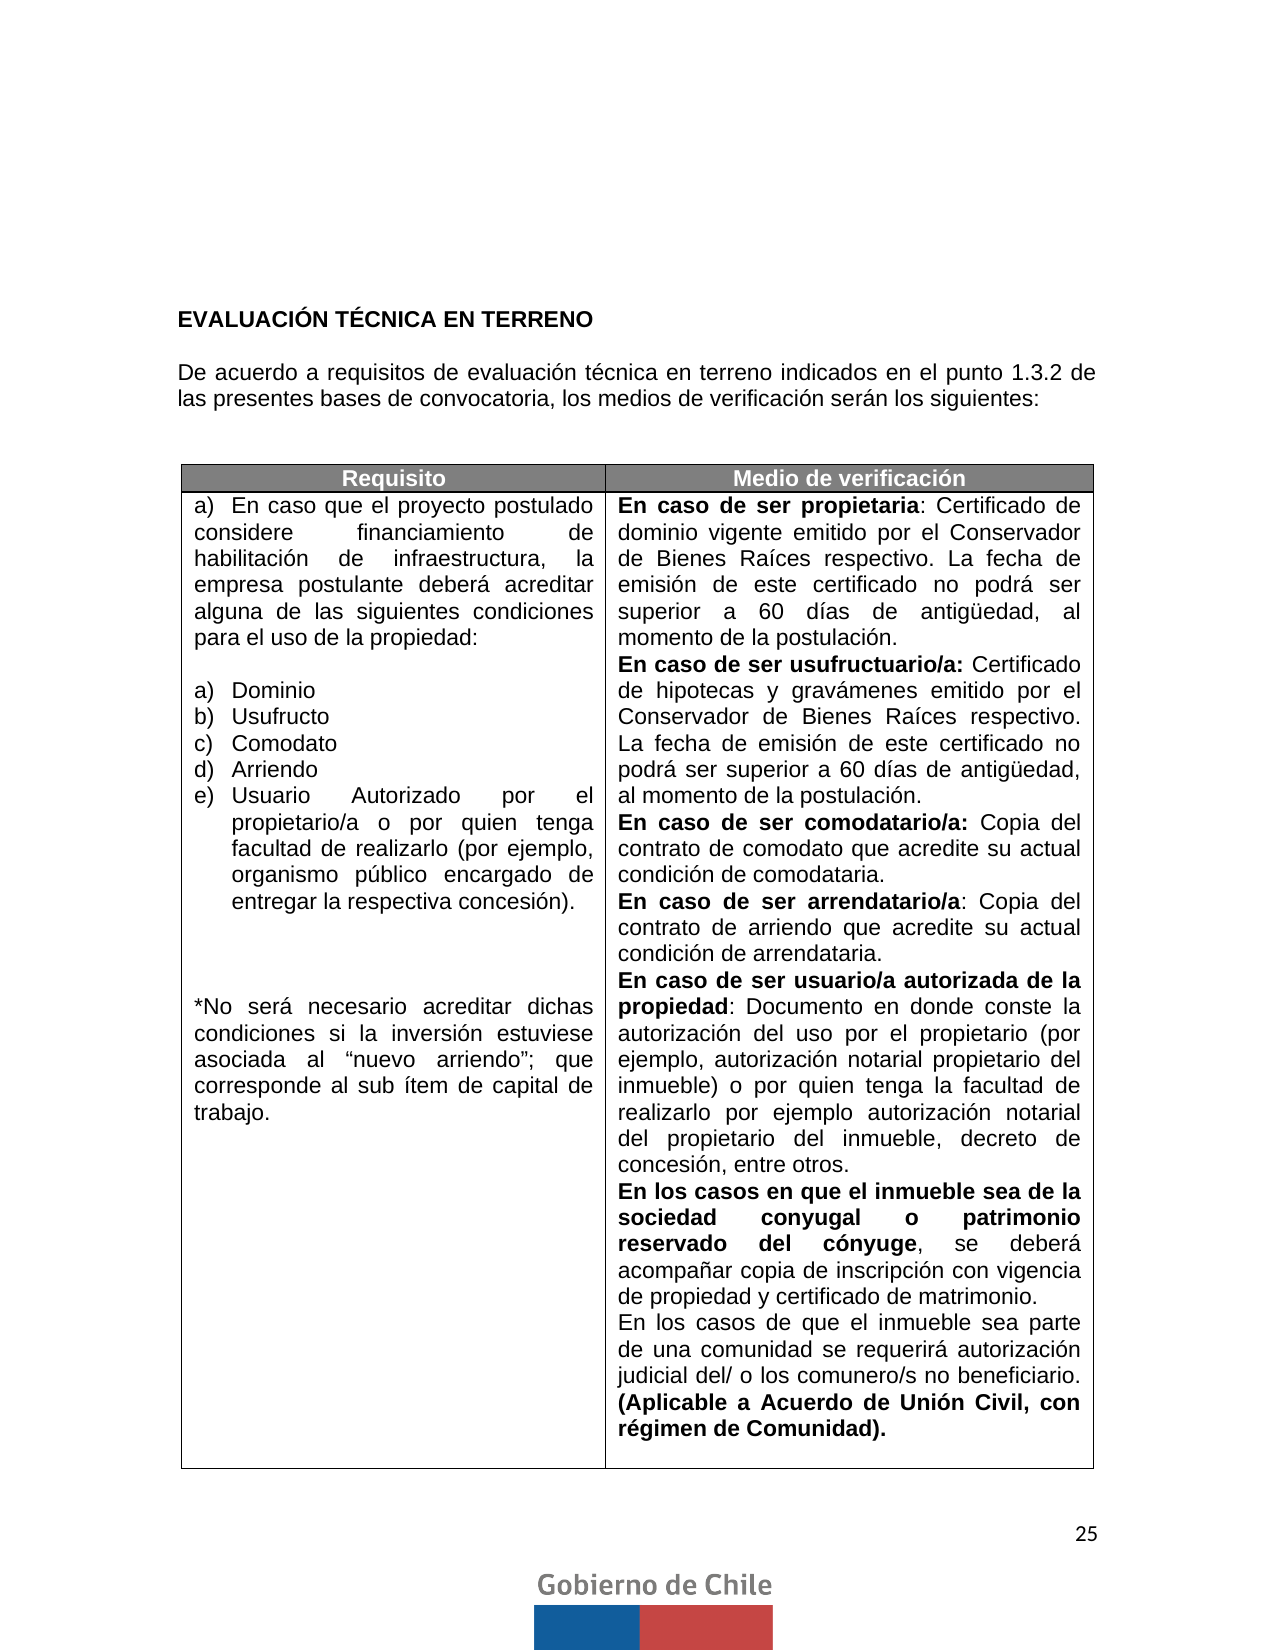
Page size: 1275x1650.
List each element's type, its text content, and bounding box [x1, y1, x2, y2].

text EVALUACIÓN TÉCNICA EN TERRENO [177, 306, 1098, 332]
table_header Medio de verificación [606, 465, 1093, 491]
text De acuerdo a requisitos de evaluación técnica en terreno indicados en el punto 1.3.2 de las presentes bases de convocatoria, los medios de verificación serán los siguientes: [177, 358, 1098, 411]
table_cell En caso de ser propietaria: Certificado de dominio vigente emitido por el Conservador de Bienes Raíces respectivo. La fecha de emisión de este certificado no podrá ser superior a 60 días de antigüedad, al momento de la postulación. En caso de ser usufructuario/a: Certificado de hipotecas y gravámenes emitido por el Conservador de Bienes Raíces respectivo. La fecha de emisión de este certificado no podrá ser superior a 60 días de antigüedad, al momento de la postulación. En caso de ser comodatario/a: Copia del contrato de comodato que acredite su actual condición de comodataria. En caso de ser arrendatario/a: Copia del contrato de arriendo que acredite su actual condición de arrendataria. En caso de ser usuario/a autorizada de la propiedad: Documento en donde conste la autorización del uso por el propietario (por ejemplo, autorización notarial propietario del inmueble) o por quien tenga la facultad de realizarlo por ejemplo autorización notarial del propietario del inmueble, decreto de concesión, entre otros. En los casos en que el inmueble sea de la sociedad conyugal o patrimonio reservado del cónyuge, se deberá acompañar copia de inscripción con vigencia de propiedad y certificado de matrimonio. En los casos de que el inmueble sea parte de una comunidad se requerirá autorización judicial del/ o los comunero/s no beneficiario. (Aplicable a Acuerdo de Unión Civil, con régimen de Comunidad). [606, 493, 1093, 1467]
table_header Requisito [182, 465, 605, 491]
table_cell a) En caso que el proyecto postulado considere financiamiento de habilitación de infraestructura, la empresa postulante deberá acreditar alguna de las siguientes condiciones para el uso de la propiedad: Dominio Usufructo Comodato Arriendo Usuario Autorizado por el propietario/a o por quien tenga facultad de realizarlo (por ejemplo, organismo público encargado de entregar la respectiva concesión). *No será necesario acreditar dichas condiciones si la inversión estuviese asociada al “nuevo arriendo”; que corresponde al sub ítem de capital de trabajo. [182, 493, 605, 1467]
picture [532, 1560, 774, 1650]
